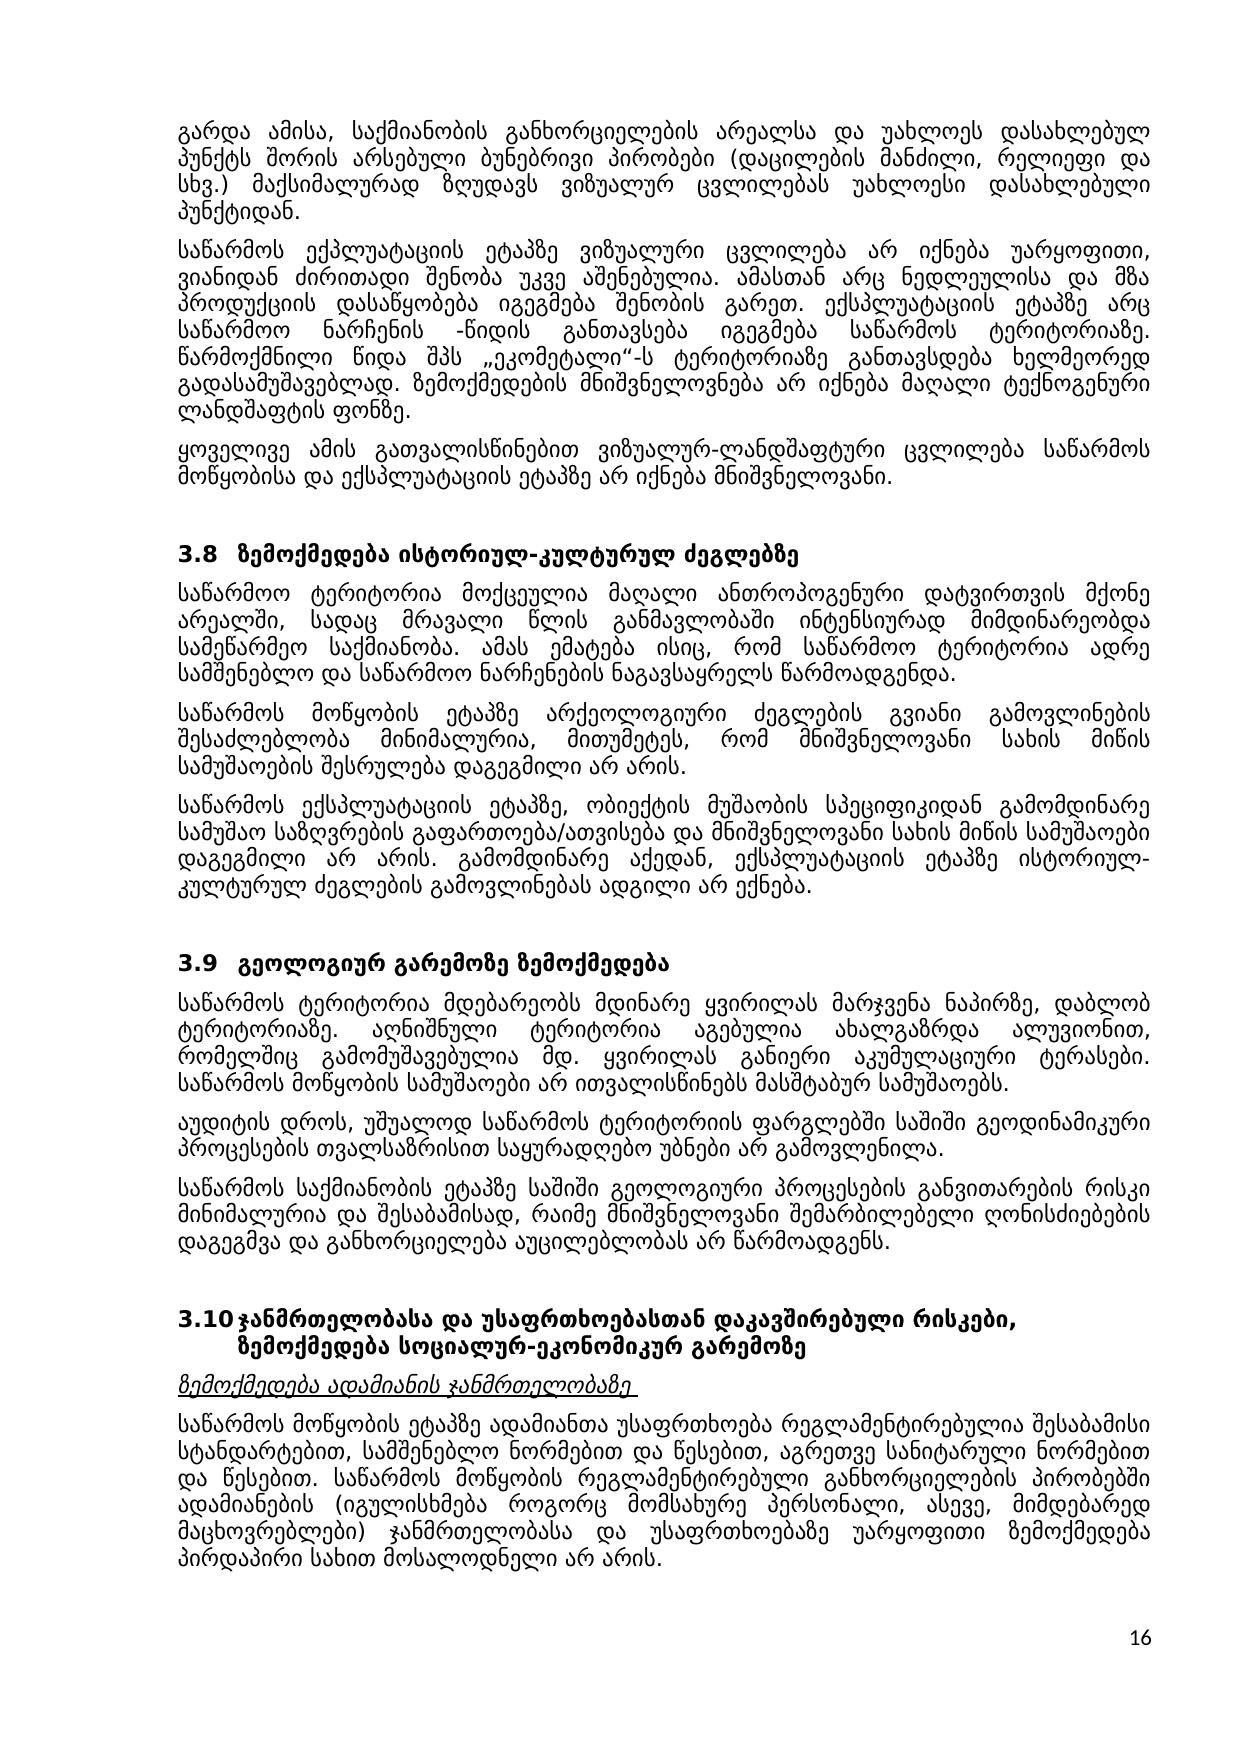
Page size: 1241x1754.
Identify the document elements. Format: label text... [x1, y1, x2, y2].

text ზემოქმედება ადამიანის ჯანმრთელობაზე [177, 1372, 1152, 1399]
subtitle ზემოქმედება ისტორიულ-კულტურულ ძეგლებზე [177, 541, 1152, 568]
subtitle გეოლოგიურ გარემოზე ზემოქმედება [177, 951, 1152, 977]
text საწარმოს ექსპლუატაციის ეტაპზე, ობიექტის მუშაობის სპეციფიკიდან გამომდინარე სამუშაო საზღვრების გაფართოება/ათვისება და მნიშვნელოვანი სახის მიწის სამუშაოები დაგეგმილი არ არის. გამომდინარე აქედან, ექსპლუატაციის ეტაპზე ისტორიულ-კულტურულ ძეგლების გამოვლინებას ადგილი არ ექნება. [177, 792, 1152, 899]
text საწარმოო ტერიტორია მოქცეულია მაღალი ანთროპოგენური დატვირთვის მქონე არეალში, სადაც მრავალი წლის განმავლობაში ინტენსიურად მიმდინარეობდა სამეწარმეო საქმიანობა. ამას ემატება ისიც, რომ საწარმოო ტერიტორია ადრე სამშენებლო და საწარმოო ნარჩენების ნაგავსაყრელს წარმოადგენდა. [177, 581, 1152, 687]
text საწარმოს ექპლუატაციის ეტაპზე ვიზუალური ცვლილება არ იქნება უარყოფითი, ვიანიდან ძირითადი შენობა უკვე აშენებულია. ამასთან არც ნედლეულისა და მზა პროდუქციის დასაწყობება იგეგმება შენობის გარეთ. ექსპლუატაციის ეტაპზე არც საწარმოო ნარჩენის -წიდის განთავსება იგეგმება საწარმოს ტერიტორიაზე. წარმოქმნილი წიდა შპს „ეკომეტალი“-ს ტერიტორიაზე განთავსდება ხელმეორედ გადასამუშავებლად. ზემოქმედების მნიშვნელოვნება არ იქნება მაღალი ტექნოგენური ლანდშაფტის ფონზე. [177, 237, 1152, 424]
text საწარმოს ტერიტორია მდებარეობს მდინარე ყვირილას მარჯვენა ნაპირზე, დაბლობ ტერიტორიაზე. აღნიშნული ტერიტორია აგებულია ახალგაზრდა ალუვიონით, რომელშიც გამომუშავებულია მდ. ყვირილას განიერი აკუმულაციური ტერასები. საწარმოს მოწყობის სამუშაოები არ ითვალისწინებს მასშტაბურ სამუშაოებს. [177, 990, 1152, 1096]
subtitle ჯანმრთელობასა და უსაფრთხოებასთან დაკავშირებული რისკები, ზემოქმედება სოციალურ-ეკონომიკურ გარემოზე [177, 1306, 1152, 1360]
text აუდიტის დროს, უშუალოდ საწარმოს ტერიტორიის ფარგლებში საშიში გეოდინამიკური პროცესების თვალსაზრისით საყურადღებო უბნები არ გამოვლენილა. [177, 1109, 1152, 1162]
text საწარმოს საქმიანობის ეტაპზე საშიში გეოლოგიური პროცესების განვითარების რისკი მინიმალურია და შესაბამისად, რაიმე მნიშვნელოვანი შემარბილებელი ღონისძიებების დაგეგმვა და განხორციელება აუცილებლობას არ წარმოადგენს. [177, 1175, 1152, 1255]
text საწარმოს მოწყობის ეტაპზე ადამიანთა უსაფრთხოება რეგლამენტირებულია შესაბამისი სტანდარტებით, სამშენებლო ნორმებით და წესებით, აგრეთვე სანიტარული ნორმებით და წესებით. საწარმოს მოწყობის რეგლამენტირებული განხორციელების პირობებში ადამიანების (იგულისხმება როგორც მომსახურე პერსონალი, ასევე, მიმდებარედ მაცხოვრებლები) ჯანმრთელობასა და უსაფრთხოებაზე უარყოფითი ზემოქმედება პირდაპირი სახით მოსალოდნელი არ არის. [177, 1411, 1152, 1571]
text საწარმოს მოწყობის ეტაპზე არქეოლოგიური ძეგლების გვიანი გამოვლინების შესაძლებლობა მინიმალურია, მითუმეტეს, რომ მნიშვნელოვანი სახის მიწის სამუშაოების შესრულება დაგეგმილი არ არის. [177, 700, 1152, 780]
text ყოველივე ამის გათვალისწინებით ვიზუალურ-ლანდშაფტური ცვლილება საწარმოს მოწყობისა და ექსპლუატაციის ეტაპზე არ იქნება მნიშვნელოვანი. [177, 436, 1152, 490]
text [177, 118, 1152, 225]
